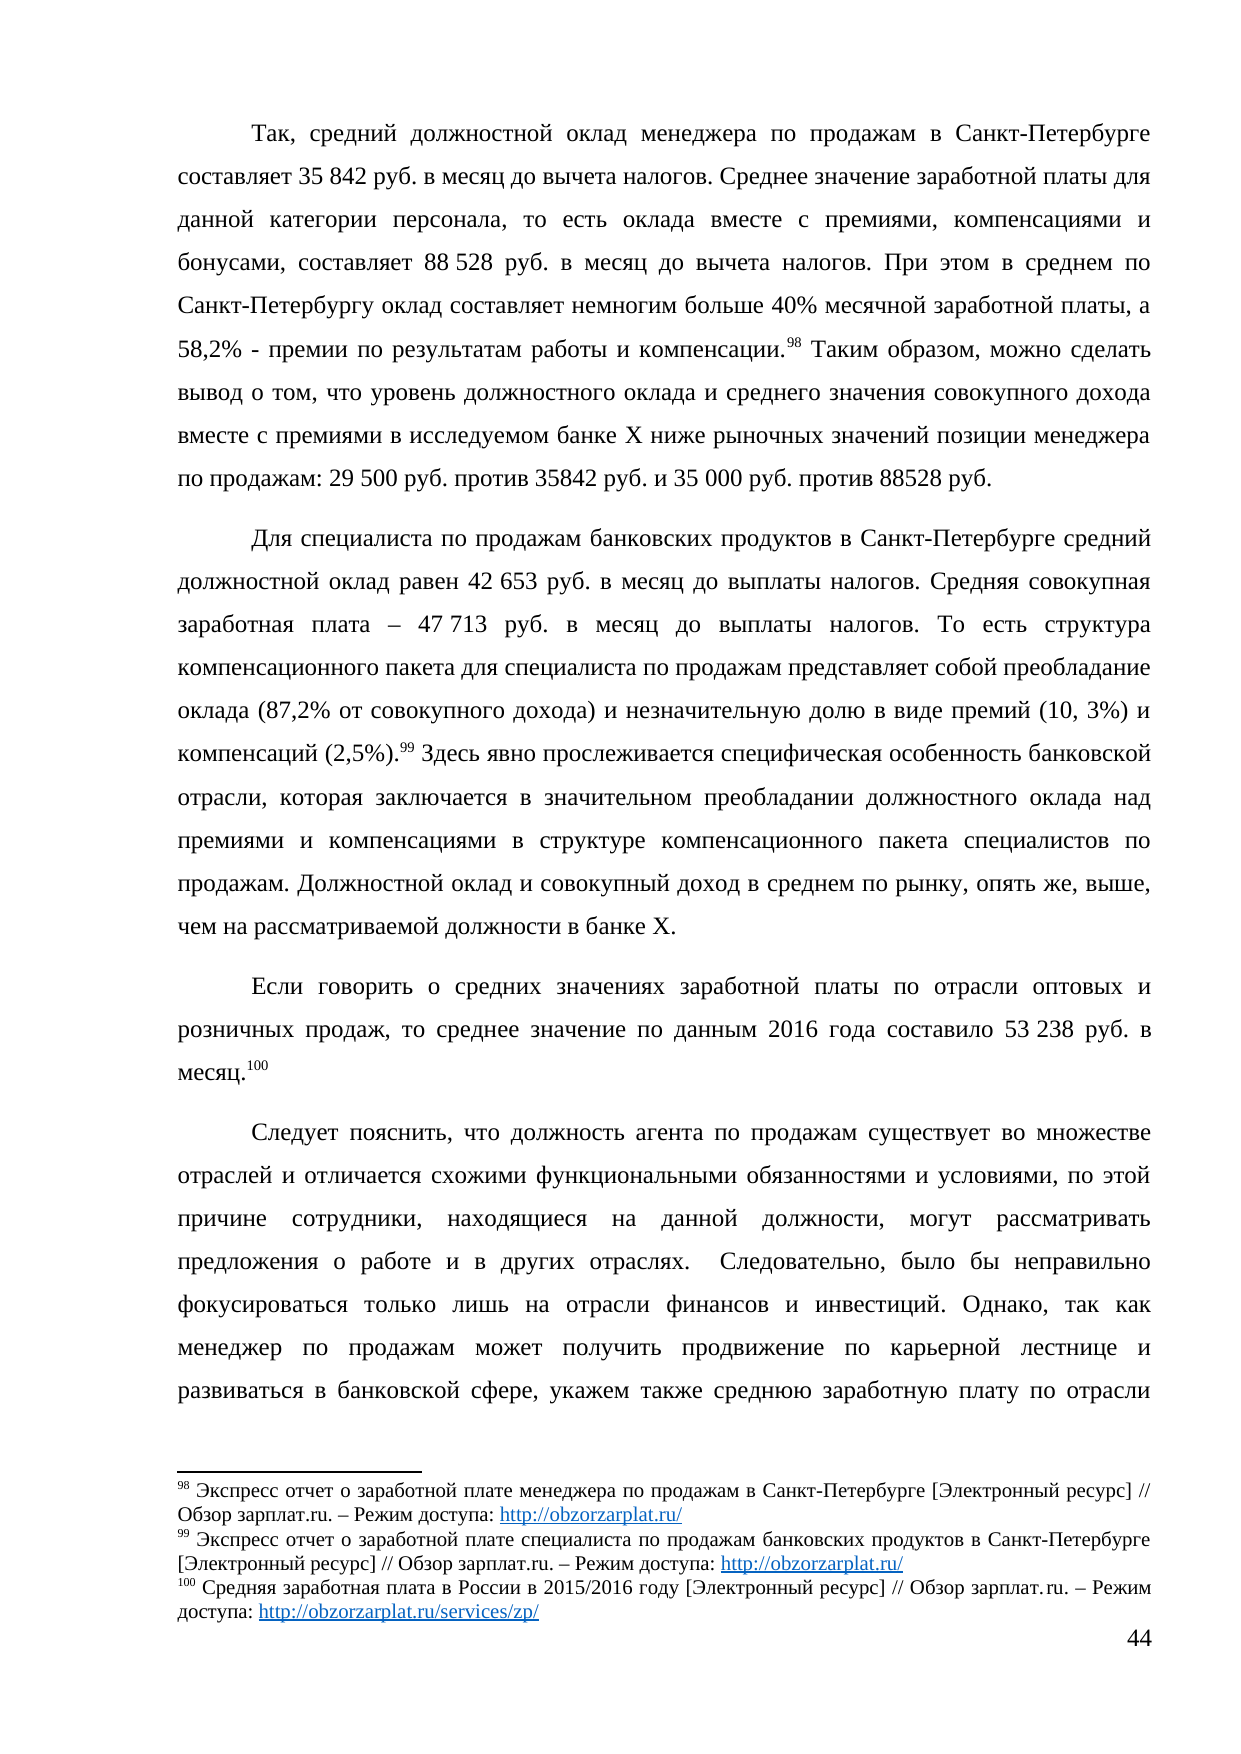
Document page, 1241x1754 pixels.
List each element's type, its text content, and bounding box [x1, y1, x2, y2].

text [177, 1117, 1152, 1404]
text Так, средний должностной оклад менеджера по продажам в Санкт-Петербурге составляет 35 842 руб. в месяц до вычета налогов. Среднее значение заработной платы для данной категории персонала, то есть оклада вместе с премиями, компенсациями и бонусами, составляет 88 528 руб. в месяц до вычета налогов. При этом в среднем по Санкт-Петербургу оклад составляет немногим больше 40% месячной заработной платы, а 58,2% - премии по результатам работы и компенсации. Таким образом, можно сделать вывод о том, что уровень должностного оклада и среднего значения совокупного дохода вместе с премиями в исследуемом банке Х ниже рыночных значений позиции менеджера по продажам: 29 500 руб. против 35842 руб. и 35 000 руб. против 88528 руб. [177, 118, 1152, 492]
text Для специалиста по продажам банковских продуктов в Санкт-Петербурге средний должностной оклад равен 42 653 руб. в месяц до выплаты налогов. Средняя совокупная заработная плата – 47 713 руб. в месяц до выплаты налогов. То есть структура компенсационного пакета для специалиста по продажам представляет собой преобладание оклада (87,2% от совокупного дохода) и незначительную долю в виде премий (10, 3%) и компенсаций (2,5%). Здесь явно прослеживается специфическая особенность банковской отрасли, которая заключается в значительном преобладании должностного оклада над премиями и компенсациями в структуре компенсационного пакета специалистов по продажам. Должностной оклад и совокупный доход в среднем по рынку, опять же, выше, чем на рассматриваемой должности в банке Х. [177, 523, 1152, 940]
text Если говорить о средних значениях заработной платы по отрасли оптовых и розничных продаж, то среднее значение по данным 2016 года составило 53 238 руб. в месяц. [177, 971, 1152, 1086]
